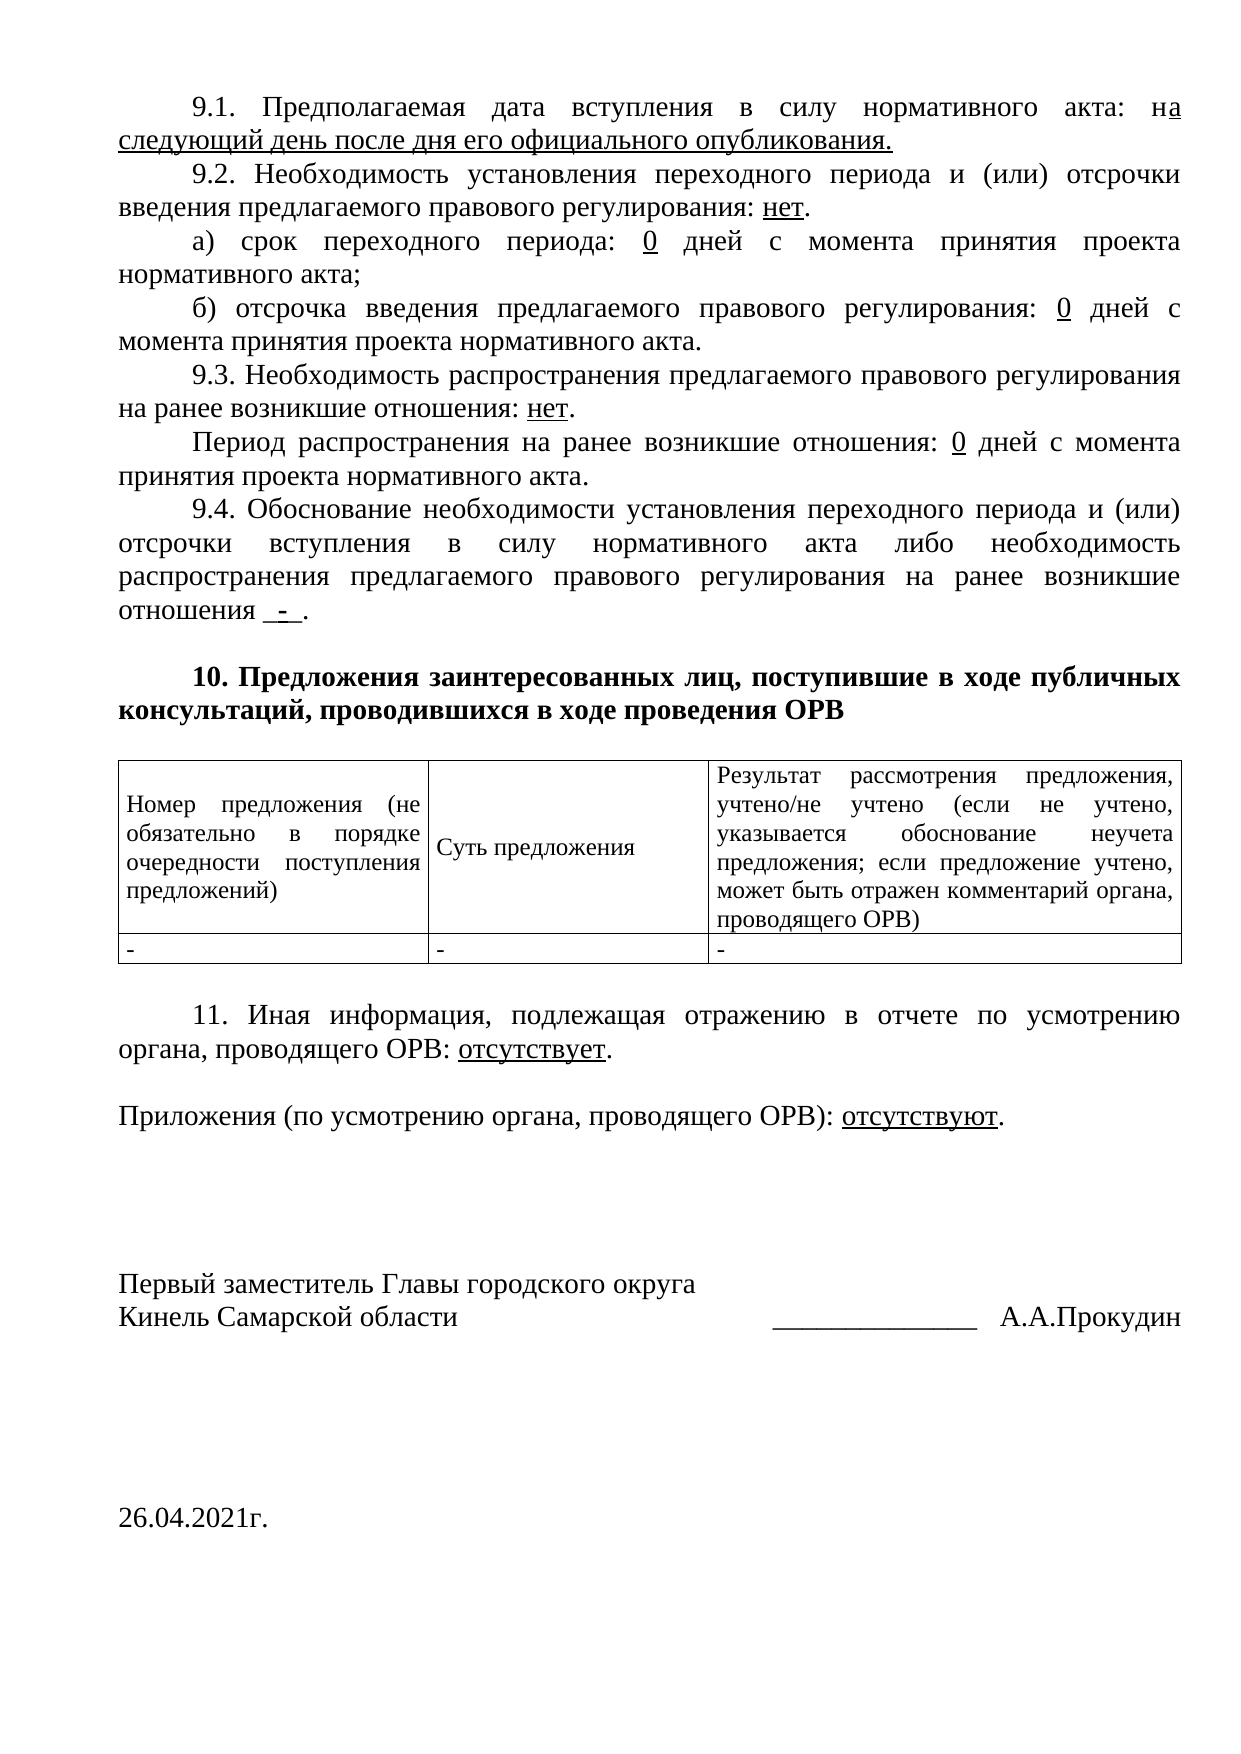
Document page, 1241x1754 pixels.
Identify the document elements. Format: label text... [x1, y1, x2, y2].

text а) срок переходного периода: 0 дней с момента принятия проекта нормативного акта; [118, 223, 1181, 290]
table_cell - [709, 934, 1181, 963]
table_cell - [119, 934, 428, 963]
text Период распространения на ранее возникшие отношения: 0 дней с момента принятия проекта нормативного акта. [118, 424, 1181, 491]
text 9.2. Необходимость установления переходного периода и (или) отсрочки введения предлагаемого правового регулирования: нет. [118, 156, 1181, 223]
table_header Номер предложения (не обязательно в порядке очередности поступления предложений) [119, 761, 428, 933]
text б) отсрочка введения предлагаемого правового регулирования: 0 дней с момента принятия проекта нормативного акта. [118, 290, 1181, 357]
text 26.04.2021г. [118, 1501, 1181, 1534]
table_header Суть предложения [429, 761, 708, 933]
text 9.4. Обоснование необходимости установления переходного периода и (или) отсрочки вступления в силу нормативного акта либо необходимость распространения предлагаемого правового регулирования на ранее возникшие отношения _-_. [118, 491, 1181, 625]
text 9.1. Предполагаемая дата вступления в силу нормативного акта: на следующий день после дня его официального опубликования. [118, 89, 1181, 156]
text Приложения (по усмотрению органа, проводящего ОРВ): отсутствуют. [118, 1098, 1181, 1132]
table_header А.А.Прокудин [988, 1266, 1192, 1333]
table_cell - [429, 934, 708, 963]
text 10. Предложения заинтересованных лиц, поступившие в ходе публичных консультаций, проводившихся в ходе проведения ОРВ [118, 659, 1181, 726]
table_header Результат рассмотрения предложения, учтено/не учтено (если не учтено, указывается обоснование неучета предложения; если предложение учтено, может быть отражен комментарий органа, проводящего ОРВ) [709, 761, 1181, 933]
table_header Первый заместитель Главы городского округа Кинель Самарской области [107, 1266, 707, 1333]
text 11. Иная информация, подлежащая отражению в отчете по усмотрению органа, проводящего ОРВ: отсутствует. [118, 997, 1181, 1064]
text 9.3. Необходимость распространения предлагаемого правового регулирования на ранее возникшие отношения: нет. [118, 357, 1181, 424]
table_header ______________ [708, 1266, 988, 1333]
